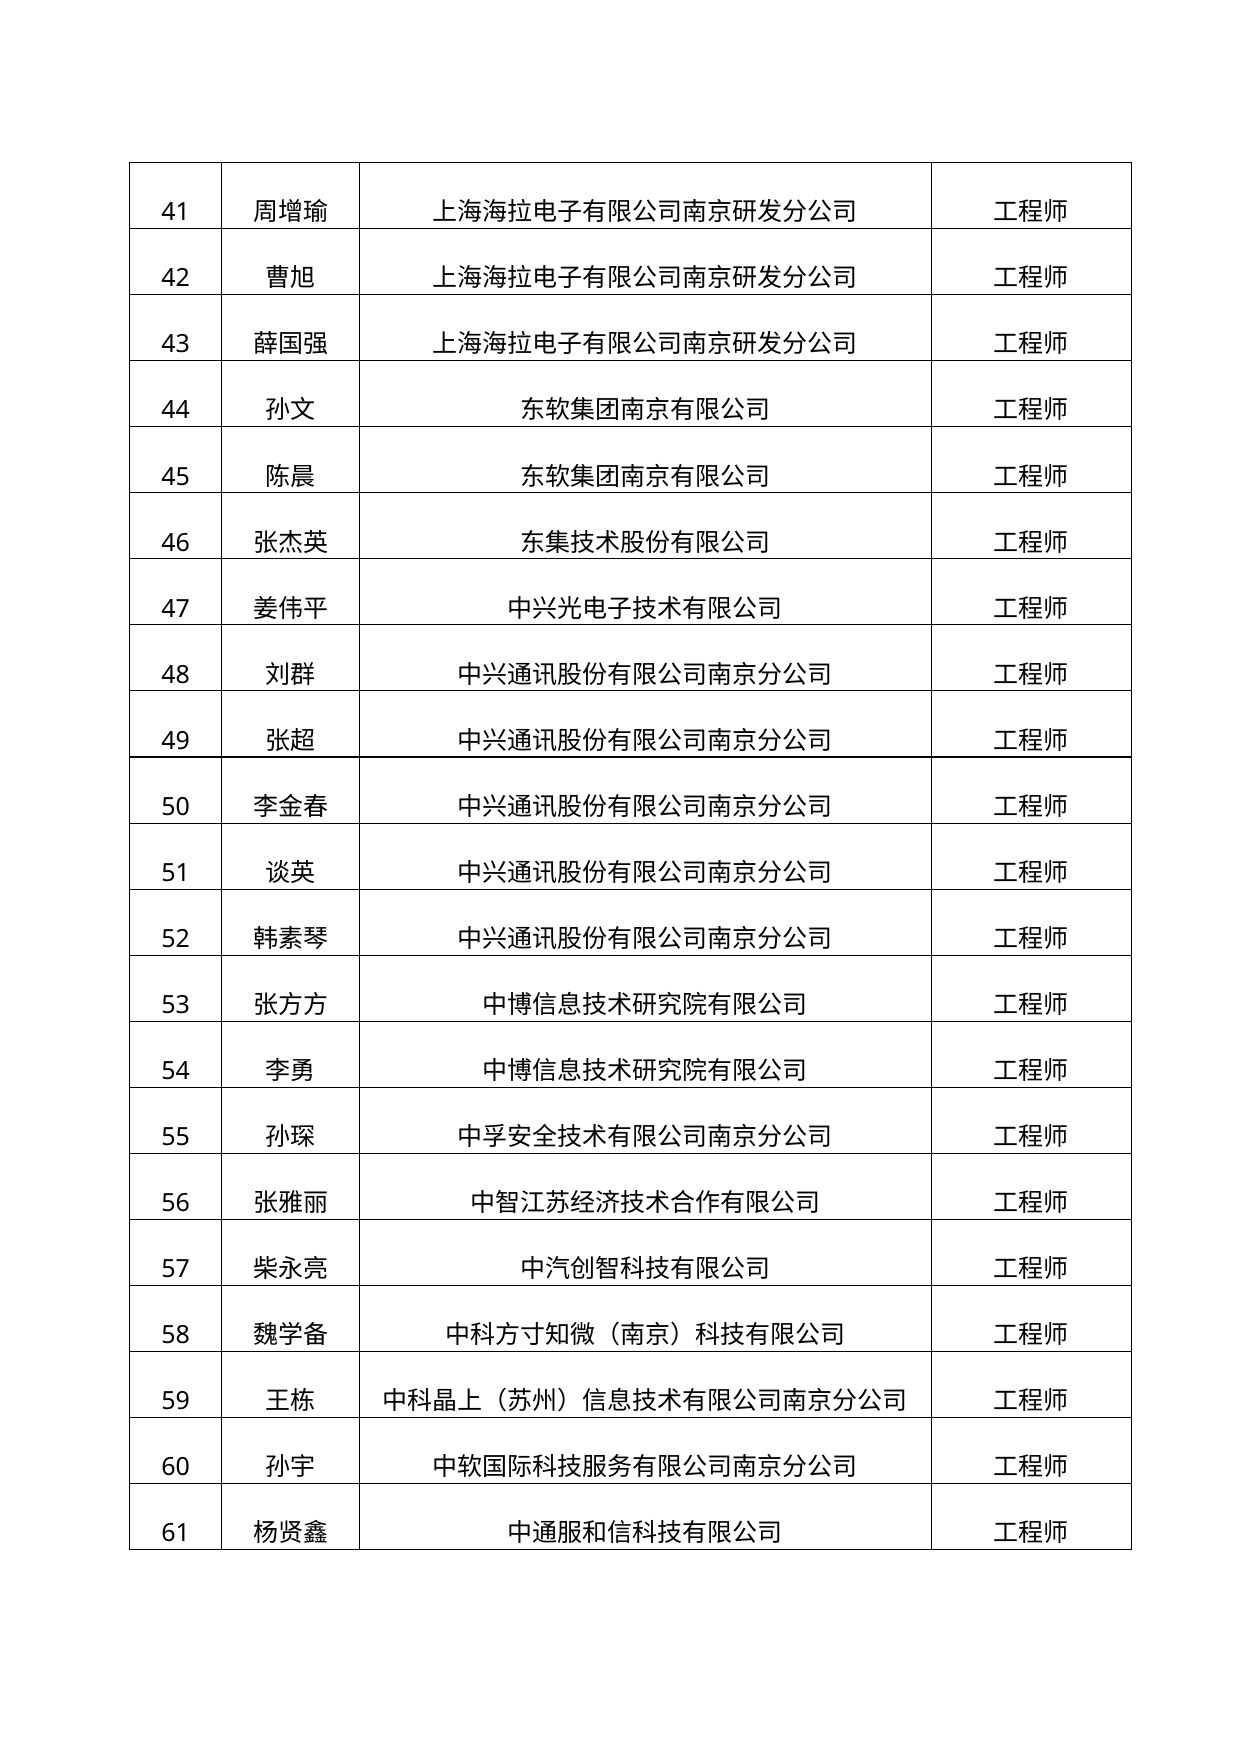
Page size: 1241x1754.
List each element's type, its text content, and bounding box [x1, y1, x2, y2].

table_cell 杨贤鑫 [222, 1484, 359, 1549]
table_cell 张杰英 [222, 493, 359, 558]
table_cell 工程师 [932, 493, 1131, 558]
table_cell 工程师 [932, 1022, 1131, 1087]
table_cell 工程师 [932, 559, 1131, 624]
table_cell 中兴通讯股份有限公司南京分公司 [360, 691, 931, 756]
table_cell 46 [130, 493, 221, 558]
table_cell 60 [130, 1418, 221, 1483]
table_cell 工程师 [932, 1484, 1131, 1549]
table_cell 工程师 [932, 625, 1131, 690]
table_cell 工程师 [932, 1220, 1131, 1285]
table_cell 东集技术股份有限公司 [360, 493, 931, 558]
table_cell 孙宇 [222, 1418, 359, 1483]
table_cell 工程师 [932, 1088, 1131, 1153]
table_cell 上海海拉电子有限公司南京研发分公司 [360, 295, 931, 360]
table_cell 张超 [222, 691, 359, 756]
table_cell 工程师 [932, 1352, 1131, 1417]
table_cell 姜伟平 [222, 559, 359, 624]
table_cell 柴永亮 [222, 1220, 359, 1285]
table_cell 51 [130, 824, 221, 888]
table_cell 张雅丽 [222, 1154, 359, 1219]
table_cell 东软集团南京有限公司 [360, 427, 931, 492]
table_cell 工程师 [932, 1286, 1131, 1351]
table_cell 陈晨 [222, 427, 359, 492]
table_cell 工程师 [932, 890, 1131, 954]
table_cell 43 [130, 295, 221, 360]
table_cell 工程师 [932, 163, 1131, 228]
table_cell 49 [130, 691, 221, 756]
table_cell 薛国强 [222, 295, 359, 360]
table_cell 中通服和信科技有限公司 [360, 1484, 931, 1549]
table_cell 刘群 [222, 625, 359, 690]
table_cell 中兴通讯股份有限公司南京分公司 [360, 824, 931, 888]
table_cell 59 [130, 1352, 221, 1417]
table_cell 中兴通讯股份有限公司南京分公司 [360, 625, 931, 690]
table_cell 王栋 [222, 1352, 359, 1417]
table_cell 谈英 [222, 824, 359, 888]
table_cell 50 [130, 758, 221, 822]
table_cell 工程师 [932, 691, 1131, 756]
table_cell 张方方 [222, 956, 359, 1021]
table_cell 57 [130, 1220, 221, 1285]
table_cell 中博信息技术研究院有限公司 [360, 956, 931, 1021]
table_cell 工程师 [932, 229, 1131, 294]
table_cell 上海海拉电子有限公司南京研发分公司 [360, 163, 931, 228]
table_cell 42 [130, 229, 221, 294]
table_cell 中科晶上（苏州）信息技术有限公司南京分公司 [360, 1352, 931, 1417]
table_cell 中兴光电子技术有限公司 [360, 559, 931, 624]
table_cell 54 [130, 1022, 221, 1087]
table_cell 45 [130, 427, 221, 492]
table_cell 48 [130, 625, 221, 690]
table_cell 中科方寸知微（南京）科技有限公司 [360, 1286, 931, 1351]
table_cell 工程师 [932, 427, 1131, 492]
table_cell 中软国际科技服务有限公司南京分公司 [360, 1418, 931, 1483]
table_cell 李勇 [222, 1022, 359, 1087]
table_cell 44 [130, 361, 221, 426]
table_cell 孙琛 [222, 1088, 359, 1153]
table_cell 中汽创智科技有限公司 [360, 1220, 931, 1285]
table_cell 魏学备 [222, 1286, 359, 1351]
table_cell 工程师 [932, 956, 1131, 1021]
table_cell 工程师 [932, 758, 1131, 822]
table_cell 工程师 [932, 824, 1131, 888]
table_cell 中博信息技术研究院有限公司 [360, 1022, 931, 1087]
table_cell 58 [130, 1286, 221, 1351]
table_cell 56 [130, 1154, 221, 1219]
table_cell 中孚安全技术有限公司南京分公司 [360, 1088, 931, 1153]
table_cell 韩素琴 [222, 890, 359, 954]
table_cell 工程师 [932, 361, 1131, 426]
table_cell 孙文 [222, 361, 359, 426]
table_cell 中智江苏经济技术合作有限公司 [360, 1154, 931, 1219]
table_cell 周增瑜 [222, 163, 359, 228]
table_cell 中兴通讯股份有限公司南京分公司 [360, 758, 931, 822]
table_cell 53 [130, 956, 221, 1021]
table_cell 工程师 [932, 1154, 1131, 1219]
table_cell 工程师 [932, 295, 1131, 360]
table_cell 41 [130, 163, 221, 228]
table_cell 52 [130, 890, 221, 954]
table_cell 工程师 [932, 1418, 1131, 1483]
table_cell 曹旭 [222, 229, 359, 294]
table_cell 东软集团南京有限公司 [360, 361, 931, 426]
table_cell 61 [130, 1484, 221, 1549]
table_cell 上海海拉电子有限公司南京研发分公司 [360, 229, 931, 294]
table_cell 李金春 [222, 758, 359, 822]
table_cell 55 [130, 1088, 221, 1153]
table_cell 47 [130, 559, 221, 624]
table_cell 中兴通讯股份有限公司南京分公司 [360, 890, 931, 954]
